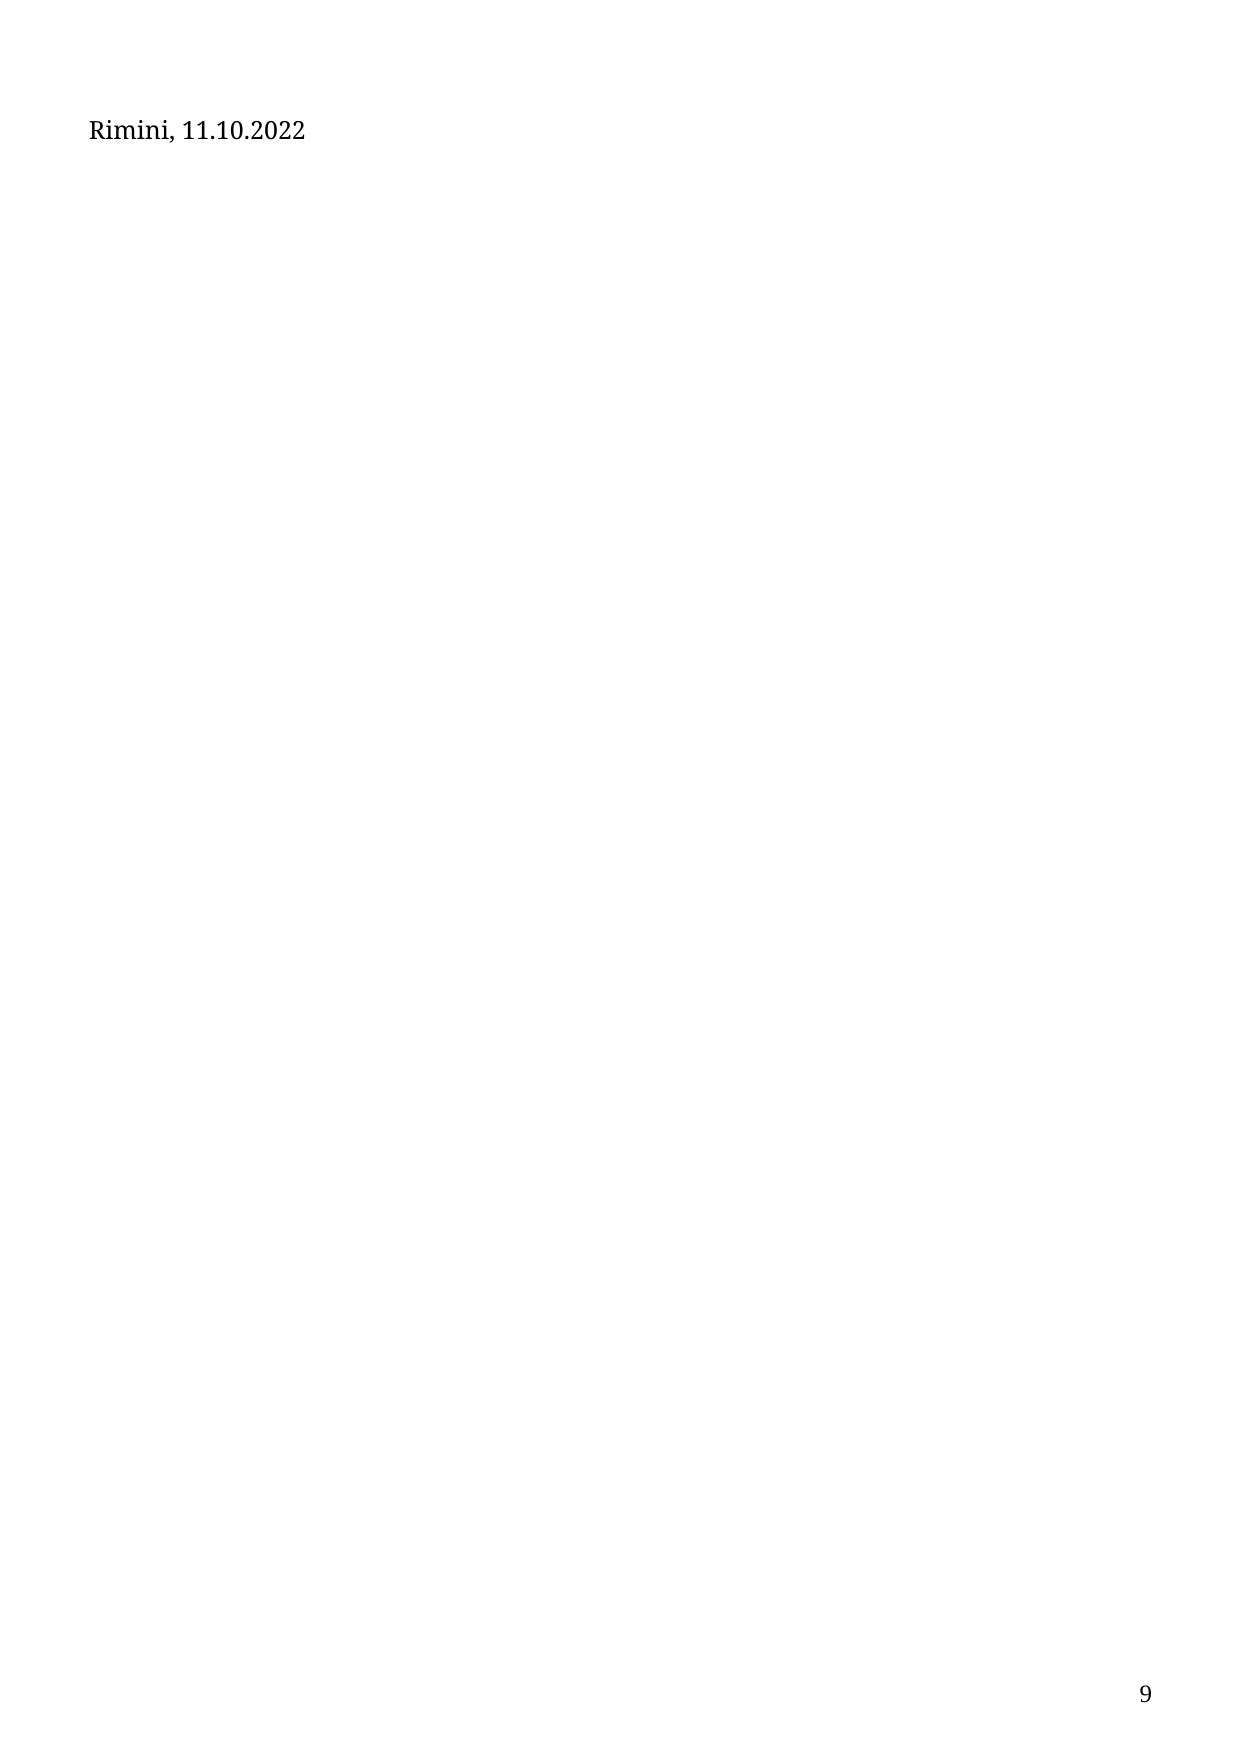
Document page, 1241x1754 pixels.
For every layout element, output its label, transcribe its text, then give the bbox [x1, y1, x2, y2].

text Rimini, 11.10.2022 [89, 113, 1152, 147]
